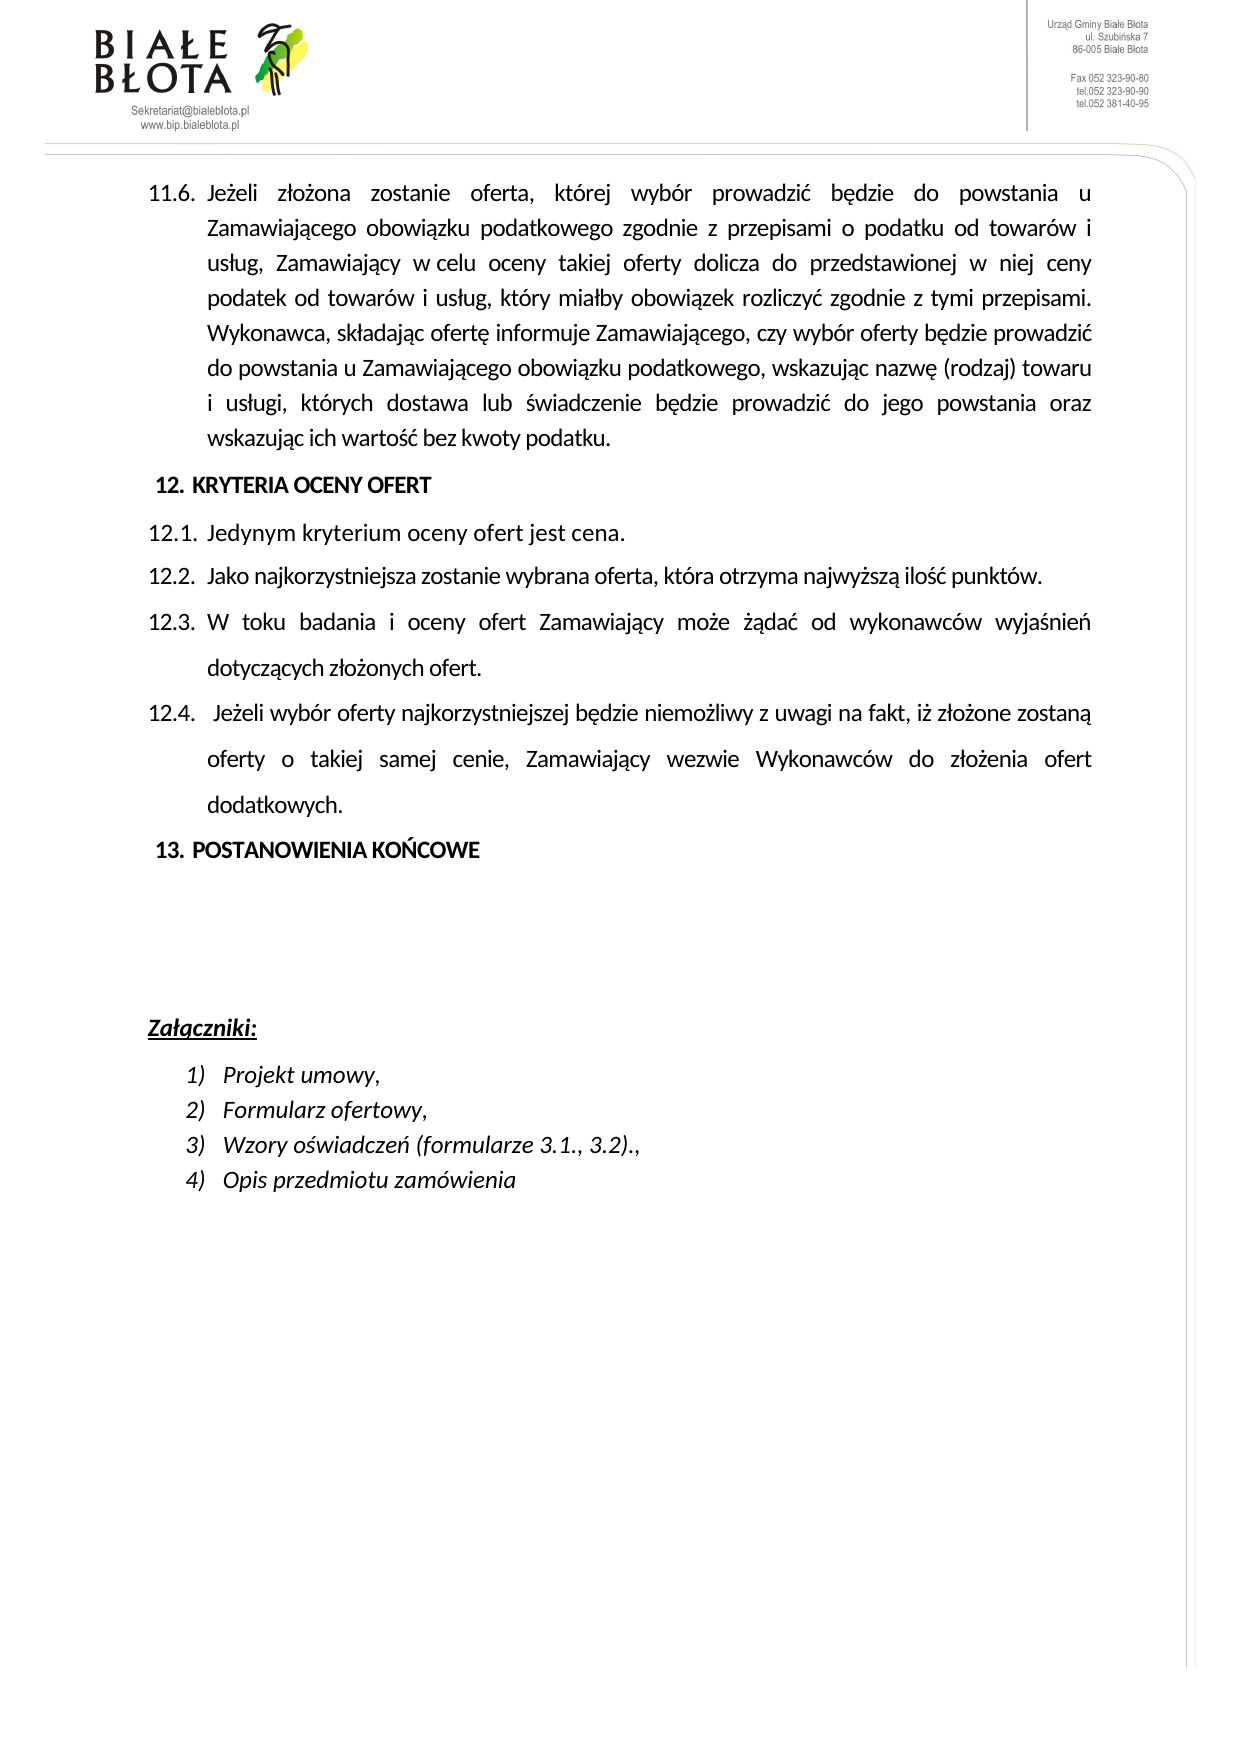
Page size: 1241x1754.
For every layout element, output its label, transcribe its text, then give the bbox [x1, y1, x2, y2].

list Projekt umowy, [185, 1059, 1092, 1090]
text Załączniki: [148, 1012, 1092, 1043]
list Formularz ofertowy, [185, 1094, 1092, 1125]
list Jeżeli złożona zostanie oferta, której wybór prowadzić będzie do powstania u Zamawiającego obowiązku podatkowego zgodnie z przepisami o podatku od towarów i usług, Zamawiający w celu oceny takiej oferty dolicza do przedstawionej w niej ceny podatek od towarów i usług, który miałby obowiązek rozliczyć zgodnie z tymi przepisami. Wykonawca, składając ofertę informuje Zamawiającego, czy wybór oferty będzie prowadzić do powstania u Zamawiającego obowiązku podatkowego, wskazując nazwę (rodzaj) towaru i usługi, których dostawa lub świadczenie będzie prowadzić do jego powstania oraz wskazując ich wartość bez kwoty podatku. [148, 177, 1092, 453]
list POSTANOWIENIA KOŃCOWE [154, 834, 1092, 865]
list Jedynym kryterium oceny ofert jest cena. [148, 517, 1092, 548]
picture [44, 0, 1196, 1668]
list Wzory oświadczeń (formularze 3.1., 3.2)., [185, 1129, 1092, 1160]
list Jeżeli wybór oferty najkorzystniejszej będzie niemożliwy z uwagi na fakt, iż złożone zostaną oferty o takiej samej cenie, Zamawiający wezwie Wykonawców do złożenia ofert dodatkowych. [148, 697, 1092, 819]
list W toku badania i oceny ofert Zamawiający może żądać od wykonawców wyjaśnień dotyczących złożonych ofert. [148, 606, 1092, 682]
list Opis przedmiotu zamówienia [185, 1164, 1092, 1195]
list Jako najkorzystniejsza zostanie wybrana oferta, która otrzyma najwyższą ilość punktów. [148, 560, 1092, 591]
list KRYTERIA OCENY OFERT [154, 470, 1092, 500]
